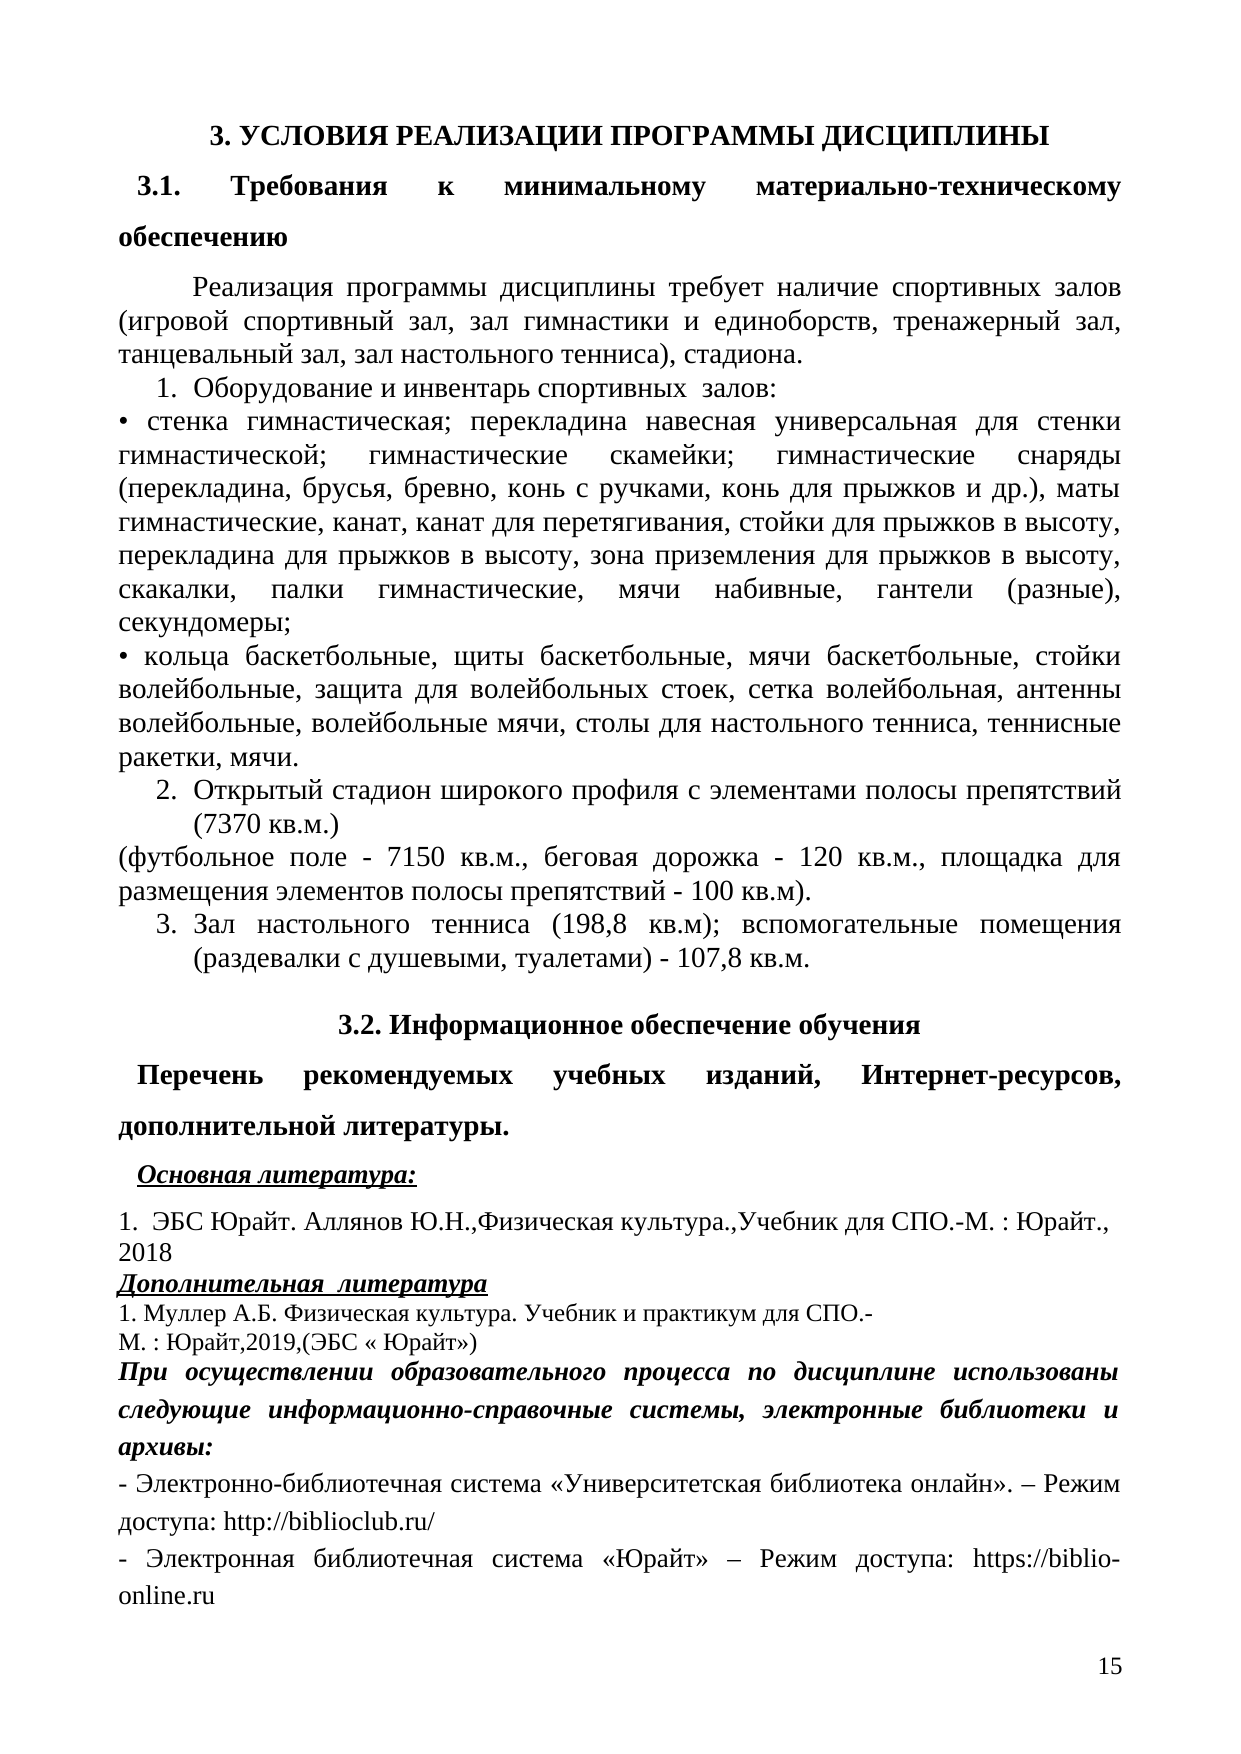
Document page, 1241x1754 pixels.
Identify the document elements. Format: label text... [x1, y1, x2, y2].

text 3. УСЛОВИЯ РЕАЛИЗАЦИИ ПРОГРАММЫ ДИСЦИПЛИНЫ [118, 118, 1122, 152]
text Основная литература: [118, 1158, 1122, 1189]
text - Электронно-библиотечная система «Университетская библиотека онлайн». – Режим доступа: http://biblioclub.ru/ [118, 1467, 1122, 1536]
text Перечень рекомендуемых учебных изданий, Интернет-ресурсов, дополнительной литературы. [118, 1057, 1122, 1141]
text М. : Юрайт,2019,(ЭБС « Юрайт») [118, 1327, 1122, 1356]
text • стенка гимнастическая; перекладина навесная универсальная для стенки гимнастической; гимнастические скамейки; гимнастические снаряды (перекладина, брусья, бревно, конь с ручками, конь для прыжков и др.), маты гимнастические, канат, канат для перетягивания, стойки для прыжков в высоту, перекладина для прыжков в высоту, зона приземления для прыжков в высоту, скакалки, палки гимнастические, мячи набивные, гантели (разные), секундомеры; [118, 403, 1122, 638]
list Оборудование и инвентарь спортивных залов: [156, 370, 1122, 403]
text Дополнительная литература [118, 1267, 1122, 1298]
text - Электронная библиотечная система «Юрайт» – Режим доступа: https://biblio-online.ru [118, 1542, 1122, 1610]
text • кольца баскетбольные, щиты баскетбольные, мячи баскетбольные, стойки волейбольные, защита для волейбольных стоек, сетка волейбольная, антенны волейбольные, волейбольные мячи, столы для настольного тенниса, теннисные ракетки, мячи. [118, 638, 1122, 772]
text 3.2. Информационное обеспечение обучения [118, 1007, 1122, 1041]
text 1. ЭБС Юрайт. Аллянов Ю.Н.,Физическая культура.,Учебник для СПО.-М. : Юрайт., 2018 [118, 1204, 1122, 1267]
text 1. Муллер А.Б. Физическая культура. Учебник и практикум для СПО.- [118, 1298, 1122, 1327]
list Зал настольного тенниса (198,8 кв.м); вспомогательные помещения (раздевалки с душевыми, туалетами) - 107,8 кв.м. [156, 906, 1122, 973]
text 3.1. Требования к минимальному материально-техническому обеспечению [118, 168, 1122, 252]
text (футбольное поле - 7150 кв.м., беговая дорожка - 120 кв.м., площадка для размещения элементов полосы препятствий - 100 кв.м). [118, 839, 1122, 906]
text Реализация программы дисциплины требует наличие спортивных залов (игровой спортивный зал, зал гимнастики и единоборств, тренажерный зал, танцевальный зал, зал настольного тенниса), стадиона. [118, 269, 1122, 370]
list Открытый стадион широкого профиля с элементами полосы препятствий (7370 кв.м.) [156, 772, 1122, 839]
text При осуществлении образовательного процесса по дисциплине использованы следующие информационно-справочные системы, электронные библиотеки и архивы: [118, 1356, 1122, 1461]
